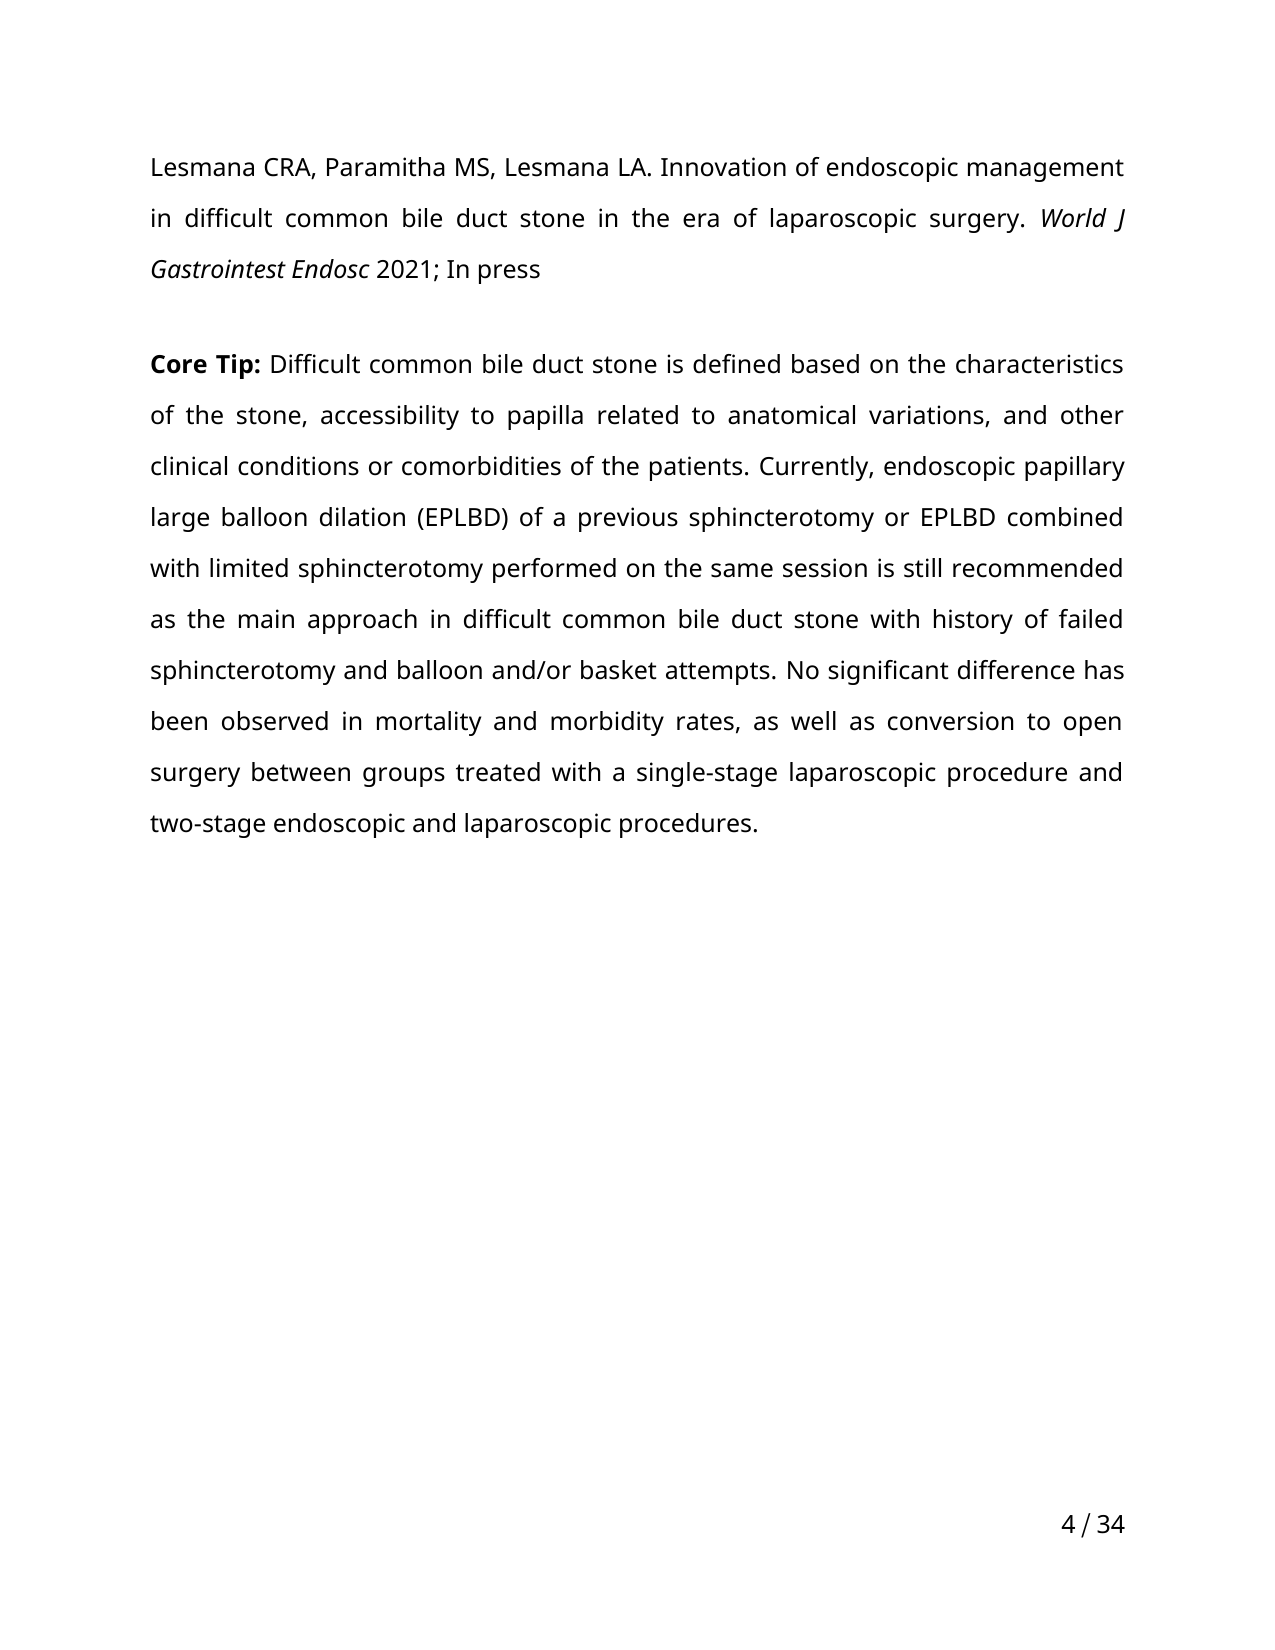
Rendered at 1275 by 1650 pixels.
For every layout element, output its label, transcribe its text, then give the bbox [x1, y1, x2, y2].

text Lesmana CRA, Paramitha MS, Lesmana LA. Innovation of endoscopic management in difficult common bile duct stone in the era of laparoscopic surgery. World J Gastrointest Endosc 2021; In press [150, 150, 1125, 286]
text Core Tip: Difficult common bile duct stone is defined based on the characteristics of the stone, accessibility to papilla related to anatomical variations, and other clinical conditions or comorbidities of the patients. Currently, endoscopic papillary large balloon dilation (EPLBD) of a previous sphincterotomy or EPLBD combined with limited sphincterotomy performed on the same session is still recommended as the main approach in difficult common bile duct stone with history of failed sphincterotomy and balloon and/or basket attempts. No significant difference has been observed in mortality and morbidity rates, as well as conversion to open surgery between groups treated with a single-stage laparoscopic procedure and two-stage endoscopic and laparoscopic procedures. [150, 346, 1125, 840]
